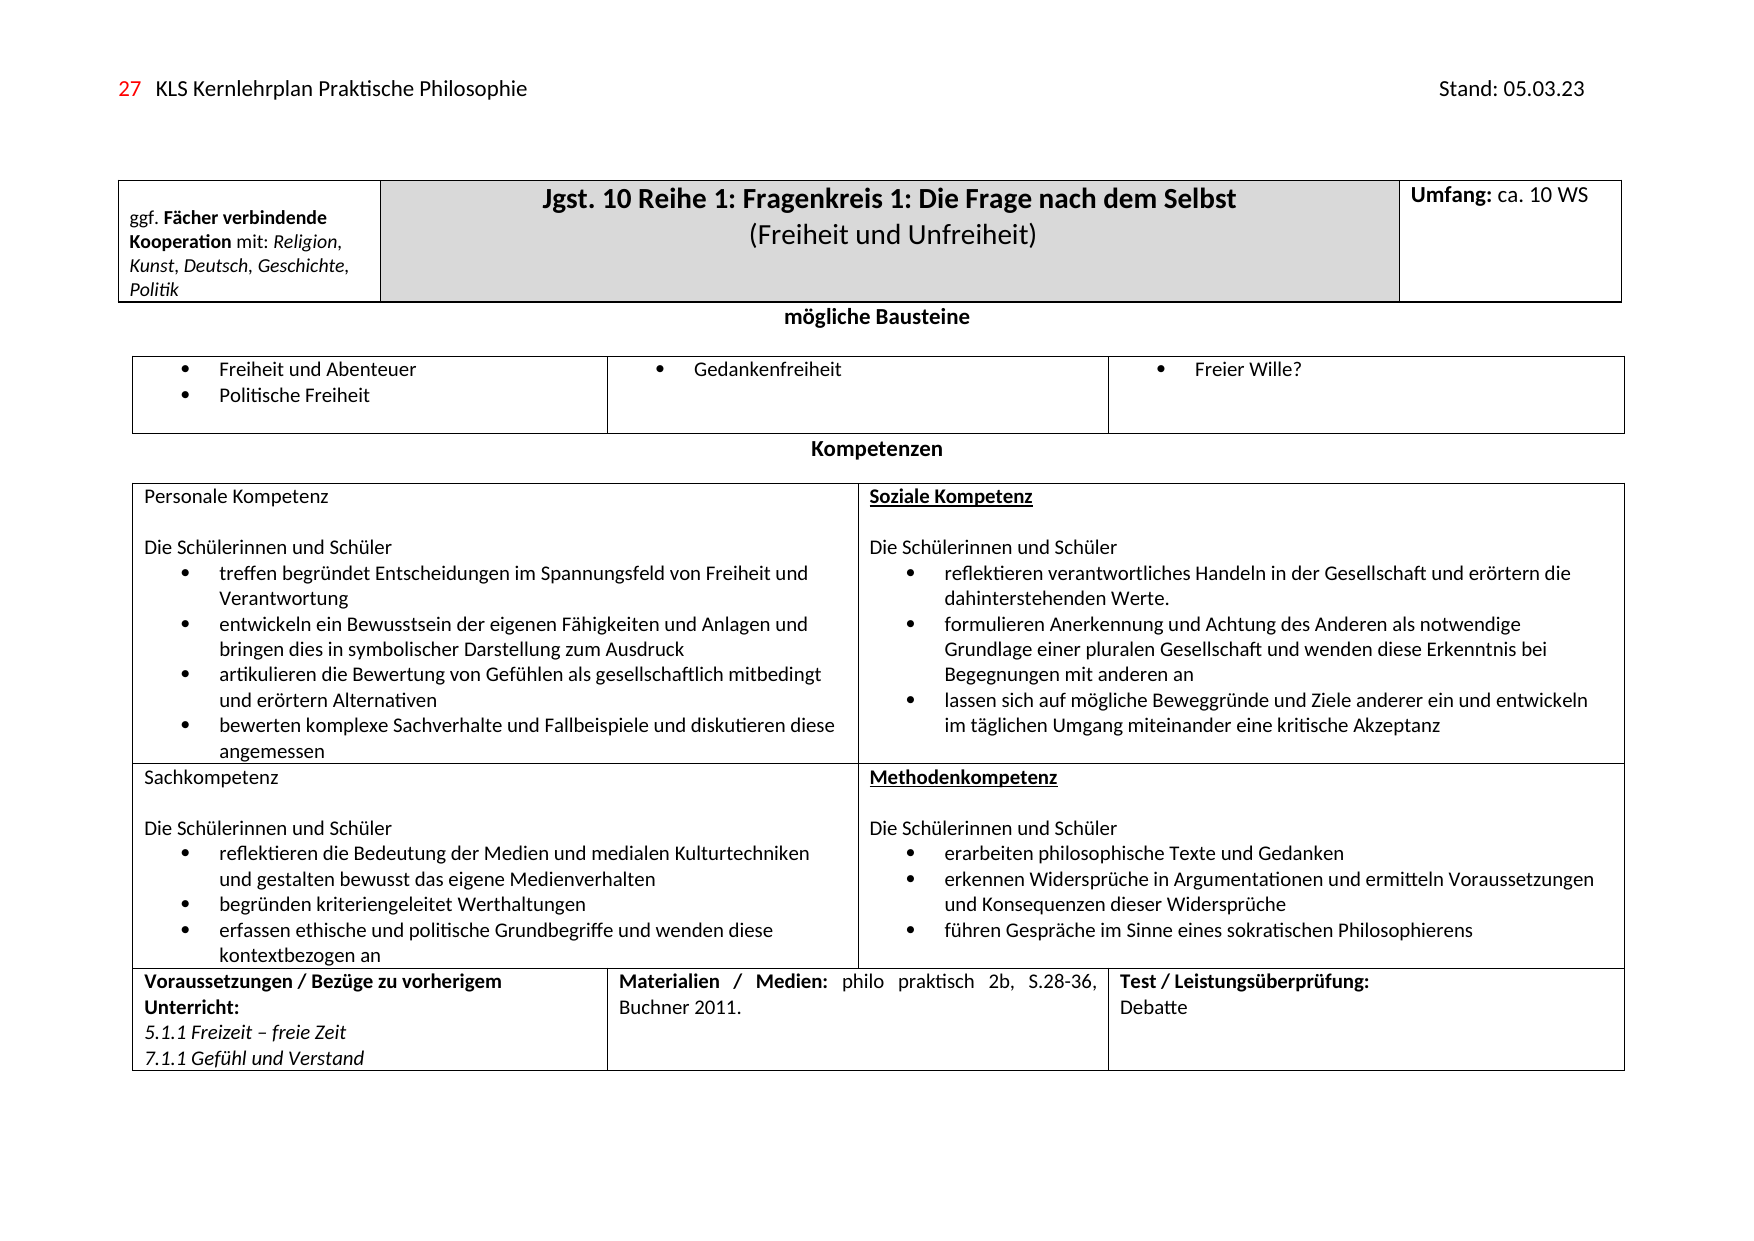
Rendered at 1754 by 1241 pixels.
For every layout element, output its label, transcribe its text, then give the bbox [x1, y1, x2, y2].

table_header Freier Wille? [1109, 357, 1624, 433]
text Kompetenzen [118, 434, 1636, 462]
table_cell Voraussetzungen / Bezüge zu vorherigem Unterricht: 5.1.1 Freizeit – freie Zeit 7.1.1 Gefühl und Verstand [133, 969, 607, 1070]
text mögliche Bausteine [118, 302, 1636, 331]
table_header Umfang: ca. 10 WS [1400, 181, 1621, 301]
table_header Jgst. 10 Reihe 1: Fragenkreis 1: Die Frage nach dem Selbst (Freiheit und Unfreiheit) [381, 181, 1399, 301]
table_cell Materialien / Medien: philo praktisch 2b, S.28-36, Buchner 2011. [608, 969, 1108, 1070]
table_cell Test / Leistungsüberprüfung: Debatte [1109, 969, 1624, 1070]
table_cell Sachkompetenz Die Schülerinnen und Schüler reflektieren die Bedeutung der Medien und medialen Kulturtechniken und gestalten bewusst das eigene Medienverhalten begründen kriteriengeleitet Werthaltungen erfassen ethische und politische Grundbegriffe und wenden diese kontextbezogen an [133, 764, 858, 968]
table_header ggf. Fächer verbindende Kooperation mit: Religion, Kunst, Deutsch, Geschichte, Politik [119, 181, 380, 301]
table_header Gedankenfreiheit [608, 357, 1108, 433]
table_header Soziale Kompetenz Die Schülerinnen und Schüler reflektieren verantwortliches Handeln in der Gesellschaft und erörtern die dahinterstehenden Werte. formulieren Anerkennung und Achtung des Anderen als notwendige Grundlage einer pluralen Gesellschaft und wenden diese Erkenntnis bei Begegnungen mit anderen an lassen sich auf mögliche Beweggründe und Ziele anderer ein und entwickeln im täglichen Umgang miteinander eine kritische Akzeptanz [859, 484, 1624, 763]
table_header Freiheit und Abenteuer Politische Freiheit [133, 357, 607, 433]
table_cell Methodenkompetenz Die Schülerinnen und Schüler erarbeiten philosophische Texte und Gedanken erkennen Widersprüche in Argumentationen und ermitteln Voraussetzungen und Konsequenzen dieser Widersprüche führen Gespräche im Sinne eines sokratischen Philosophierens [859, 764, 1624, 968]
table_header Personale Kompetenz Die Schülerinnen und Schüler treffen begründet Entscheidungen im Spannungsfeld von Freiheit und Verantwortung entwickeln ein Bewusstsein der eigenen Fähigkeiten und Anlagen und bringen dies in symbolischer Darstellung zum Ausdruck artikulieren die Bewertung von Gefühlen als gesellschaftlich mitbedingt und erörtern Alternativen bewerten komplexe Sachverhalte und Fallbeispiele und diskutieren diese angemessen [133, 484, 858, 763]
